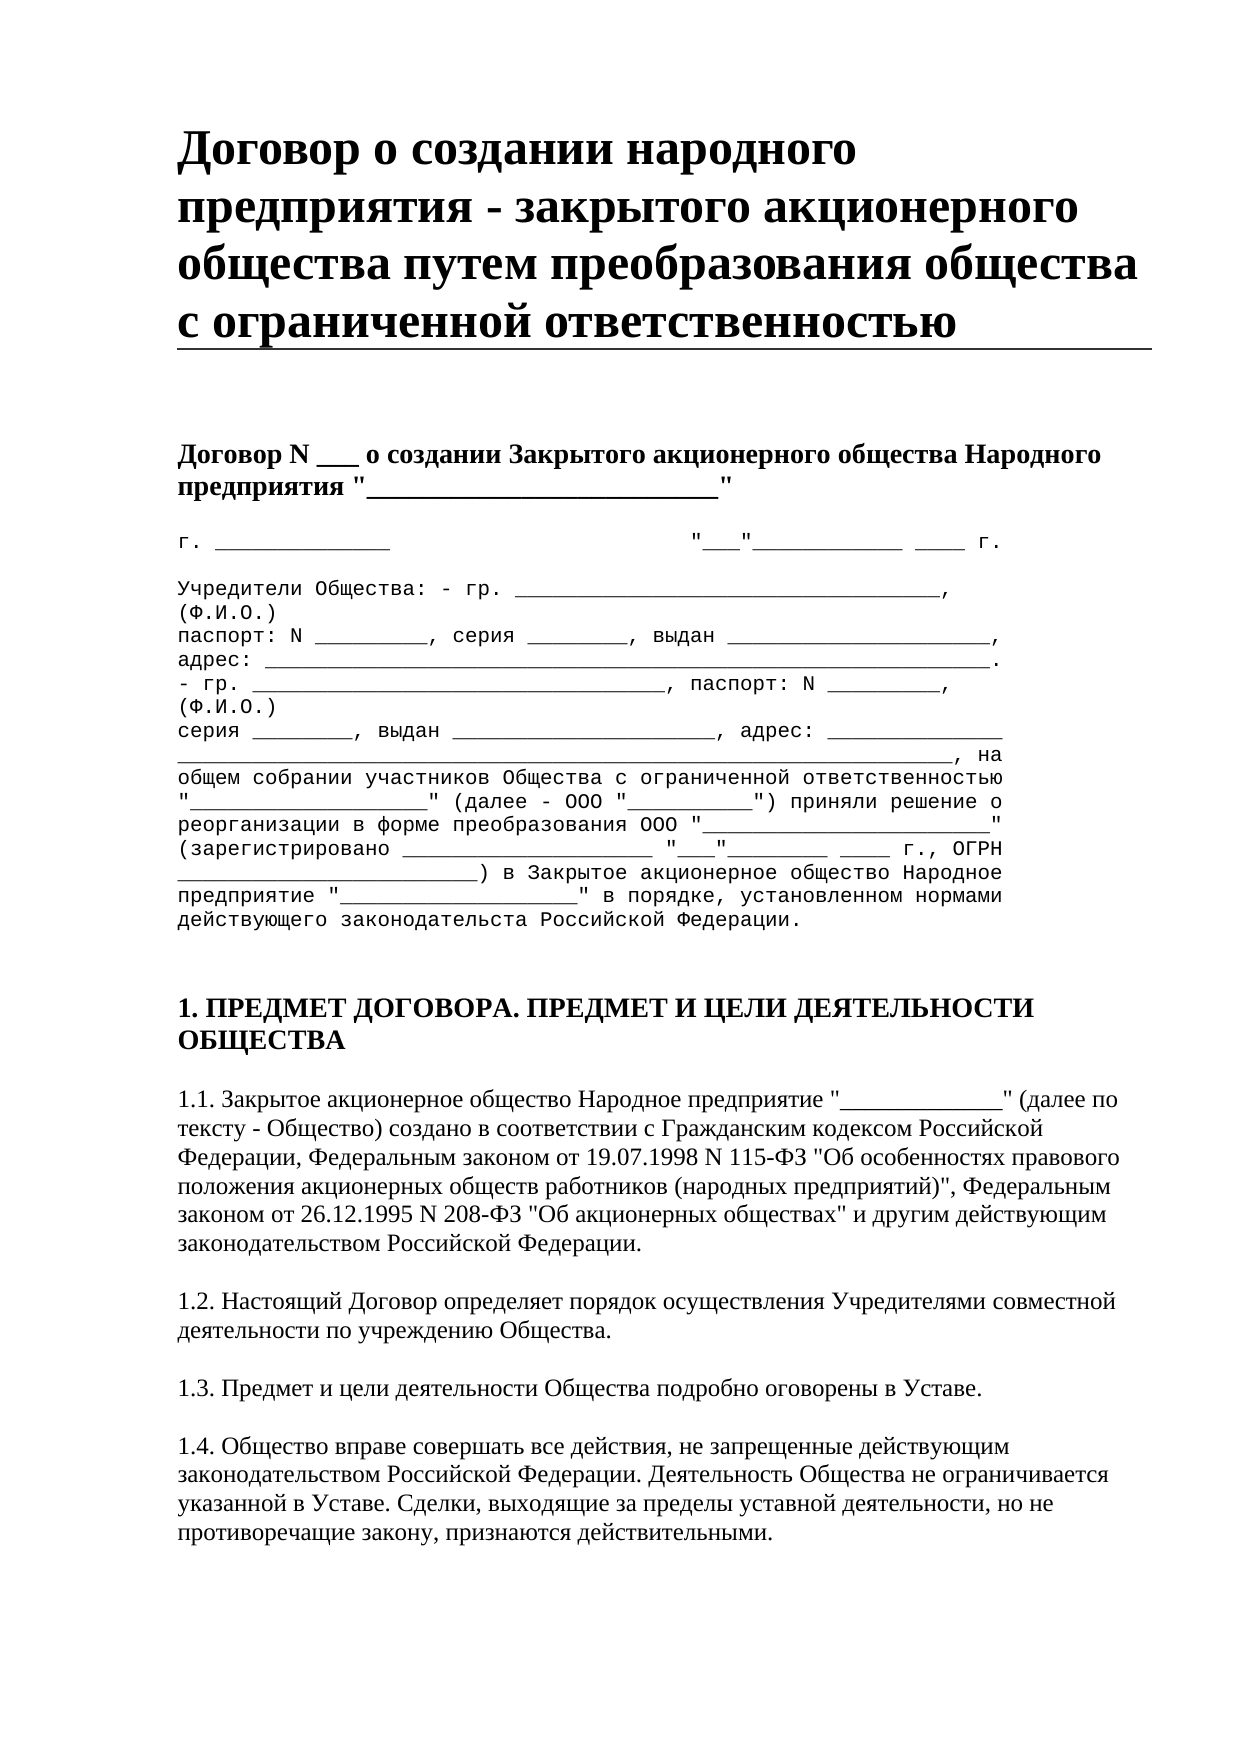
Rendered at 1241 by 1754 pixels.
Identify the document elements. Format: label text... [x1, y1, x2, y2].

text "___________________" (далее - ООО "__________") приняли решение о [177, 791, 1152, 814]
text - гр. _________________________________, паспорт: N _________, [177, 673, 1152, 696]
text ______________________________________________________________, на [177, 743, 1152, 767]
text 1.2. Настоящий Договор определяет порядок осуществления Учредителями совместной деятельности по учреждению Общества. [177, 1286, 1152, 1344]
text серия ________, выдан _____________________, адрес: ______________ [177, 720, 1152, 743]
text действующего законодательста Российской Федерации. [177, 909, 1152, 933]
text (зарегистрировано ____________________ "___"________ ____ г., ОГРН [177, 838, 1152, 862]
text (Ф.И.О.) [177, 696, 1152, 720]
subtitle 1. ПРЕДМЕТ ДОГОВОРА. ПРЕДМЕТ И ЦЕЛИ ДЕЯТЕЛЬНОСТИ ОБЩЕСТВА [177, 991, 1152, 1055]
subtitle Договор о создании народного предприятия - закрытого акционерного общества путем преобразования общества с ограниченной ответственностью [177, 118, 1152, 348]
text адрес: __________________________________________________________. [177, 649, 1152, 673]
text предприятие "___________________" в порядке, установленном нормами [177, 885, 1152, 909]
text паспорт: N _________, серия ________, выдан _____________________, [177, 625, 1152, 649]
text г. ______________ "___"____________ ____ г. [177, 531, 1152, 554]
text реорганизации в форме преобразования ООО "_______________________" [177, 814, 1152, 838]
text (Ф.И.О.) [177, 602, 1152, 625]
text 1.3. Предмет и цели деятельности Общества подробно оговорены в Уставе. [177, 1373, 1152, 1402]
text Учредители Общества: - гр. __________________________________, [177, 578, 1152, 602]
text ________________________) в Закрытое акционерное общество Народное [177, 862, 1152, 885]
subtitle Договор N ___ о создании Закрытого акционерного общества Народного предприятия "_________________________" [177, 437, 1152, 502]
text общем собрании участников Общества с ограниченной ответственностью [177, 767, 1152, 791]
text 1.4. Общество вправе совершать все действия, не запрещенные действующим законодательством Российской Федерации. Деятельность Общества не ограничивается указанной в Уставе. Сделки, выходящие за пределы уставной деятельности, но не противоречащие закону, признаются действительными. [177, 1431, 1152, 1546]
text 1.1. Закрытое акционерное общество Народное предприятие "_____________" (далее по тексту - Общество) создано в соответствии с Гражданским кодексом Российской Федерации, Федеральным законом от 19.07.1998 N 115-ФЗ "Об особенностях правового положения акционерных обществ работников (народных предприятий)", Федеральным законом от 26.12.1995 N 208-ФЗ "Об акционерных обществах" и другим действующим законодательством Российской Федерации. [177, 1084, 1152, 1257]
